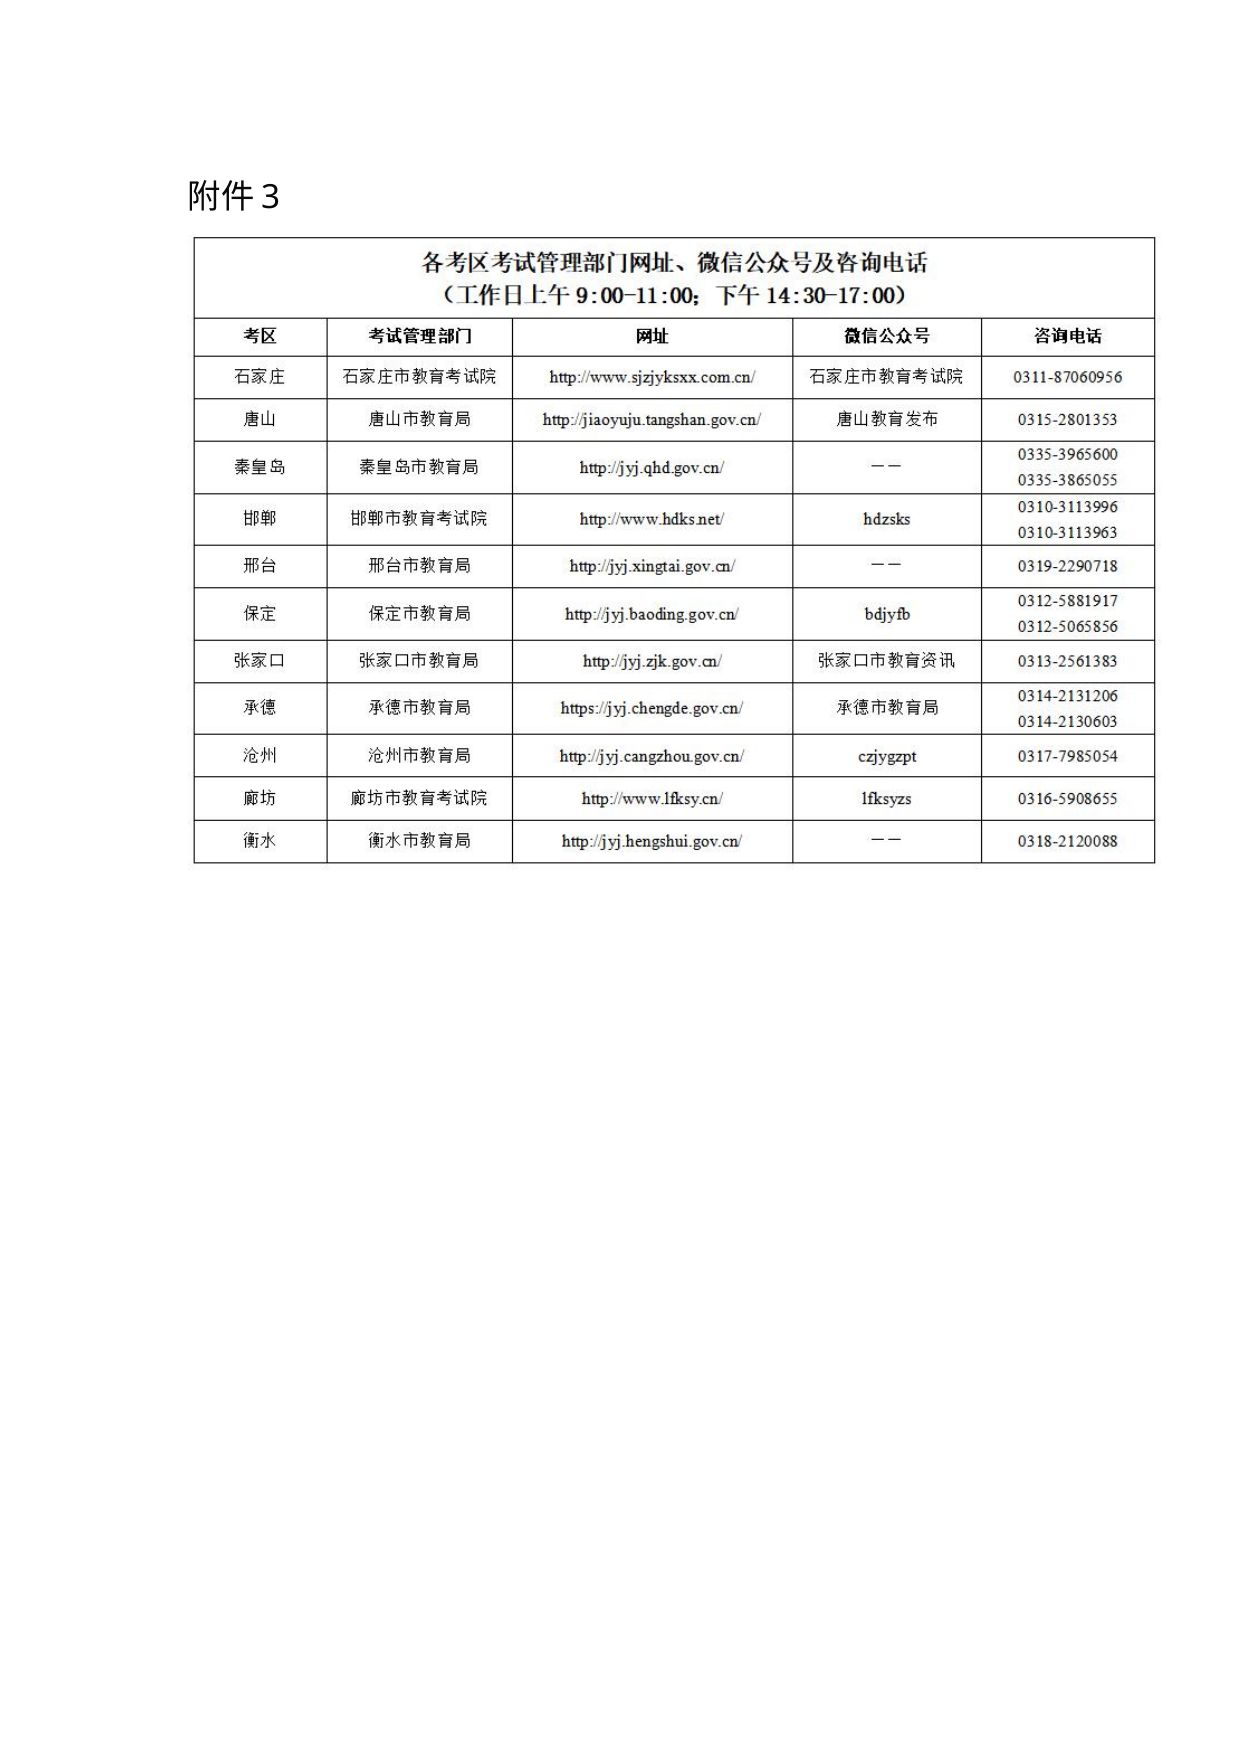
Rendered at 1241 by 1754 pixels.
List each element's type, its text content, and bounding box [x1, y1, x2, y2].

picture [187, 227, 1162, 878]
text 附件3 [187, 162, 1053, 227]
